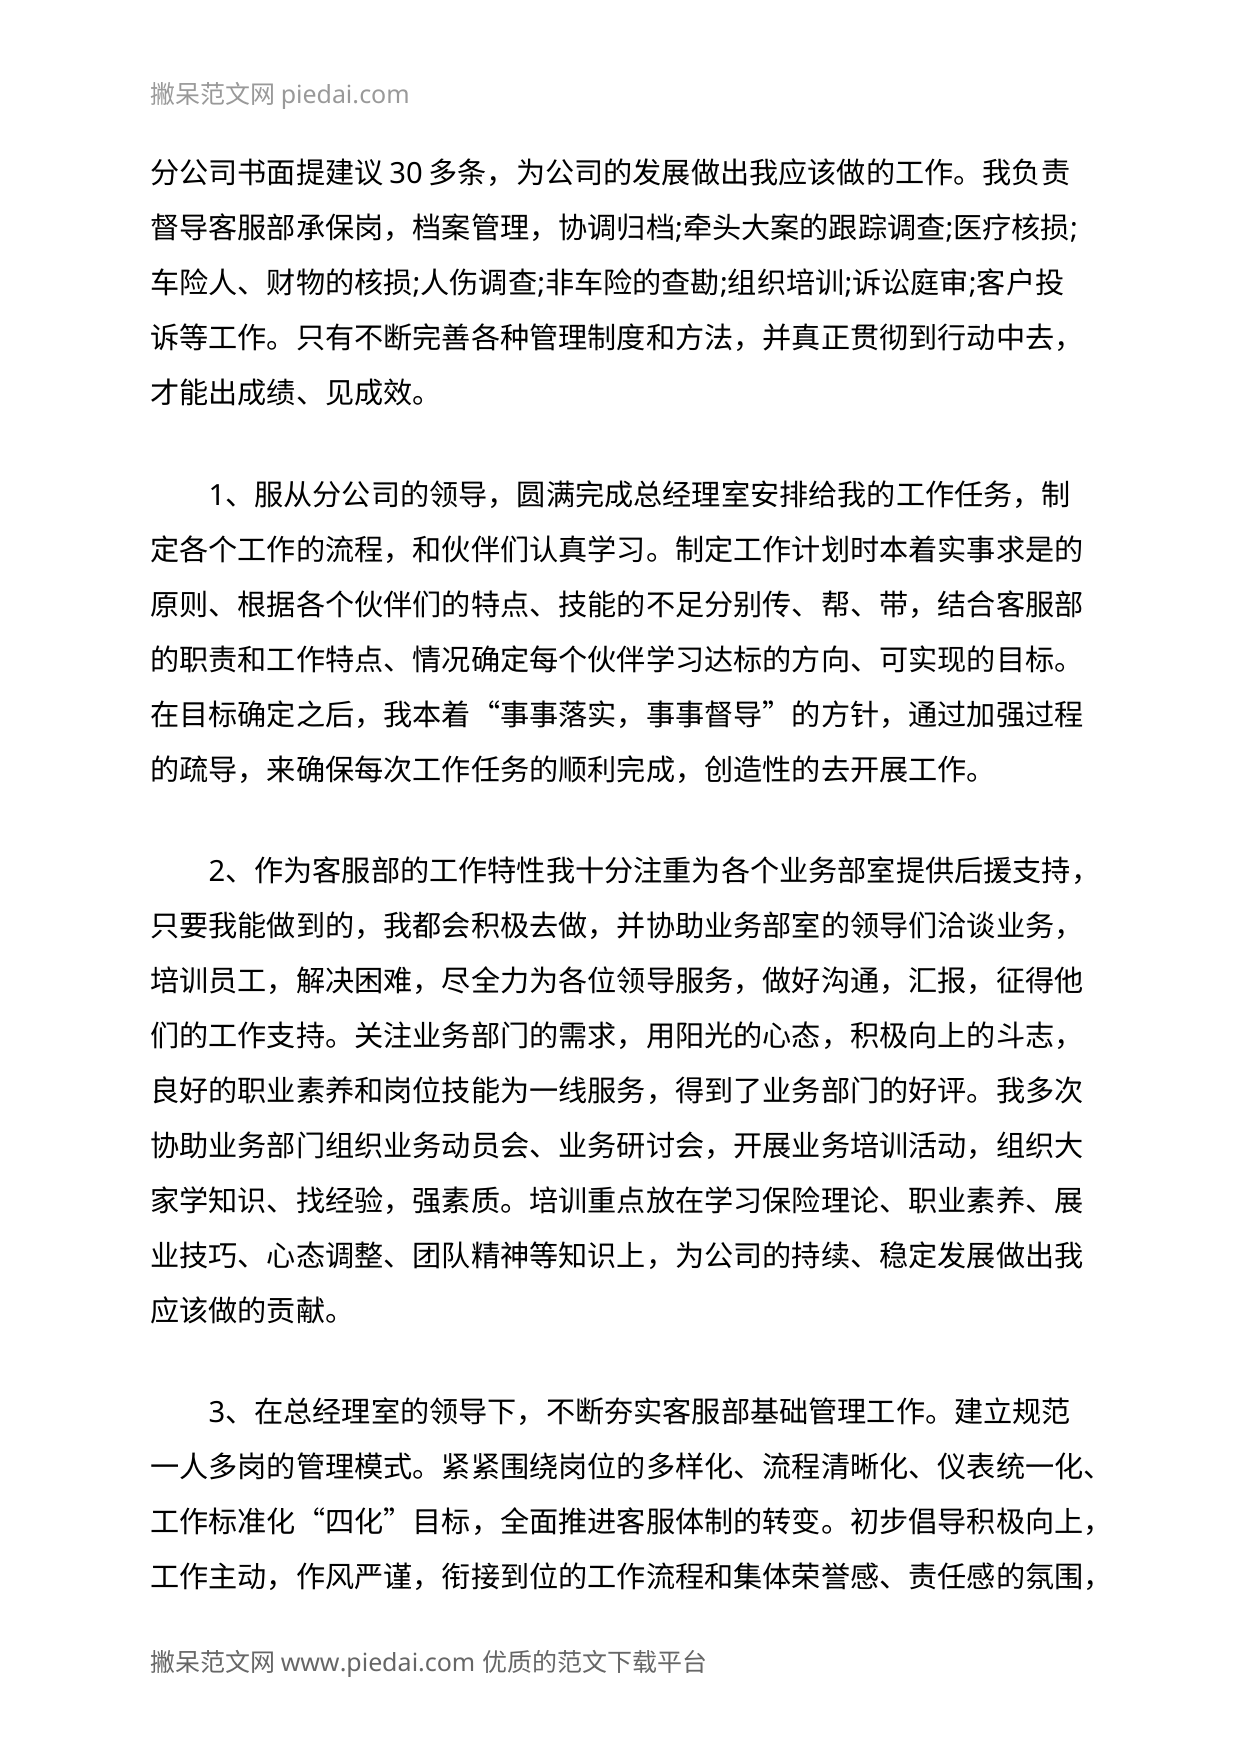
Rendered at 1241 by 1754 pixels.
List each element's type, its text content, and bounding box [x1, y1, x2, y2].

text 1、服从分公司的领导，圆满完成总经理室安排给我的工作任务，制定各个工作的流程，和伙伴们认真学习。制定工作计划时本着实事求是的原则、根据各个伙伴们的特点、技能的不足分别传、帮、带，结合客服部的职责和工作特点、情况确定每个伙伴学习达标的方向、可实现的目标。在目标确定之后，我本着“事事落实，事事督导”的方针，通过加强过程的疏导，来确保每次工作任务的顺利完成，创造性的去开展工作。 [150, 472, 1090, 788]
text 2、作为客服部的工作特性我十分注重为各个业务部室提供后援支持，只要我能做到的，我都会积极去做，并协助业务部室的领导们洽谈业务，培训员工，解决困难，尽全力为各位领导服务，做好沟通，汇报，征得他们的工作支持。关注业务部门的需求，用阳光的心态，积极向上的斗志，良好的职业素养和岗位技能为一线服务，得到了业务部门的好评。我多次协助业务部门组织业务动员会、业务研讨会，开展业务培训活动，组织大家学知识、找经验，强素质。培训重点放在学习保险理论、职业素养、展业技巧、心态调整、团队精神等知识上，为公司的持续、稳定发展做出我应该做的贡献。 [150, 848, 1090, 1329]
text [150, 1389, 1090, 1596]
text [150, 150, 1090, 412]
